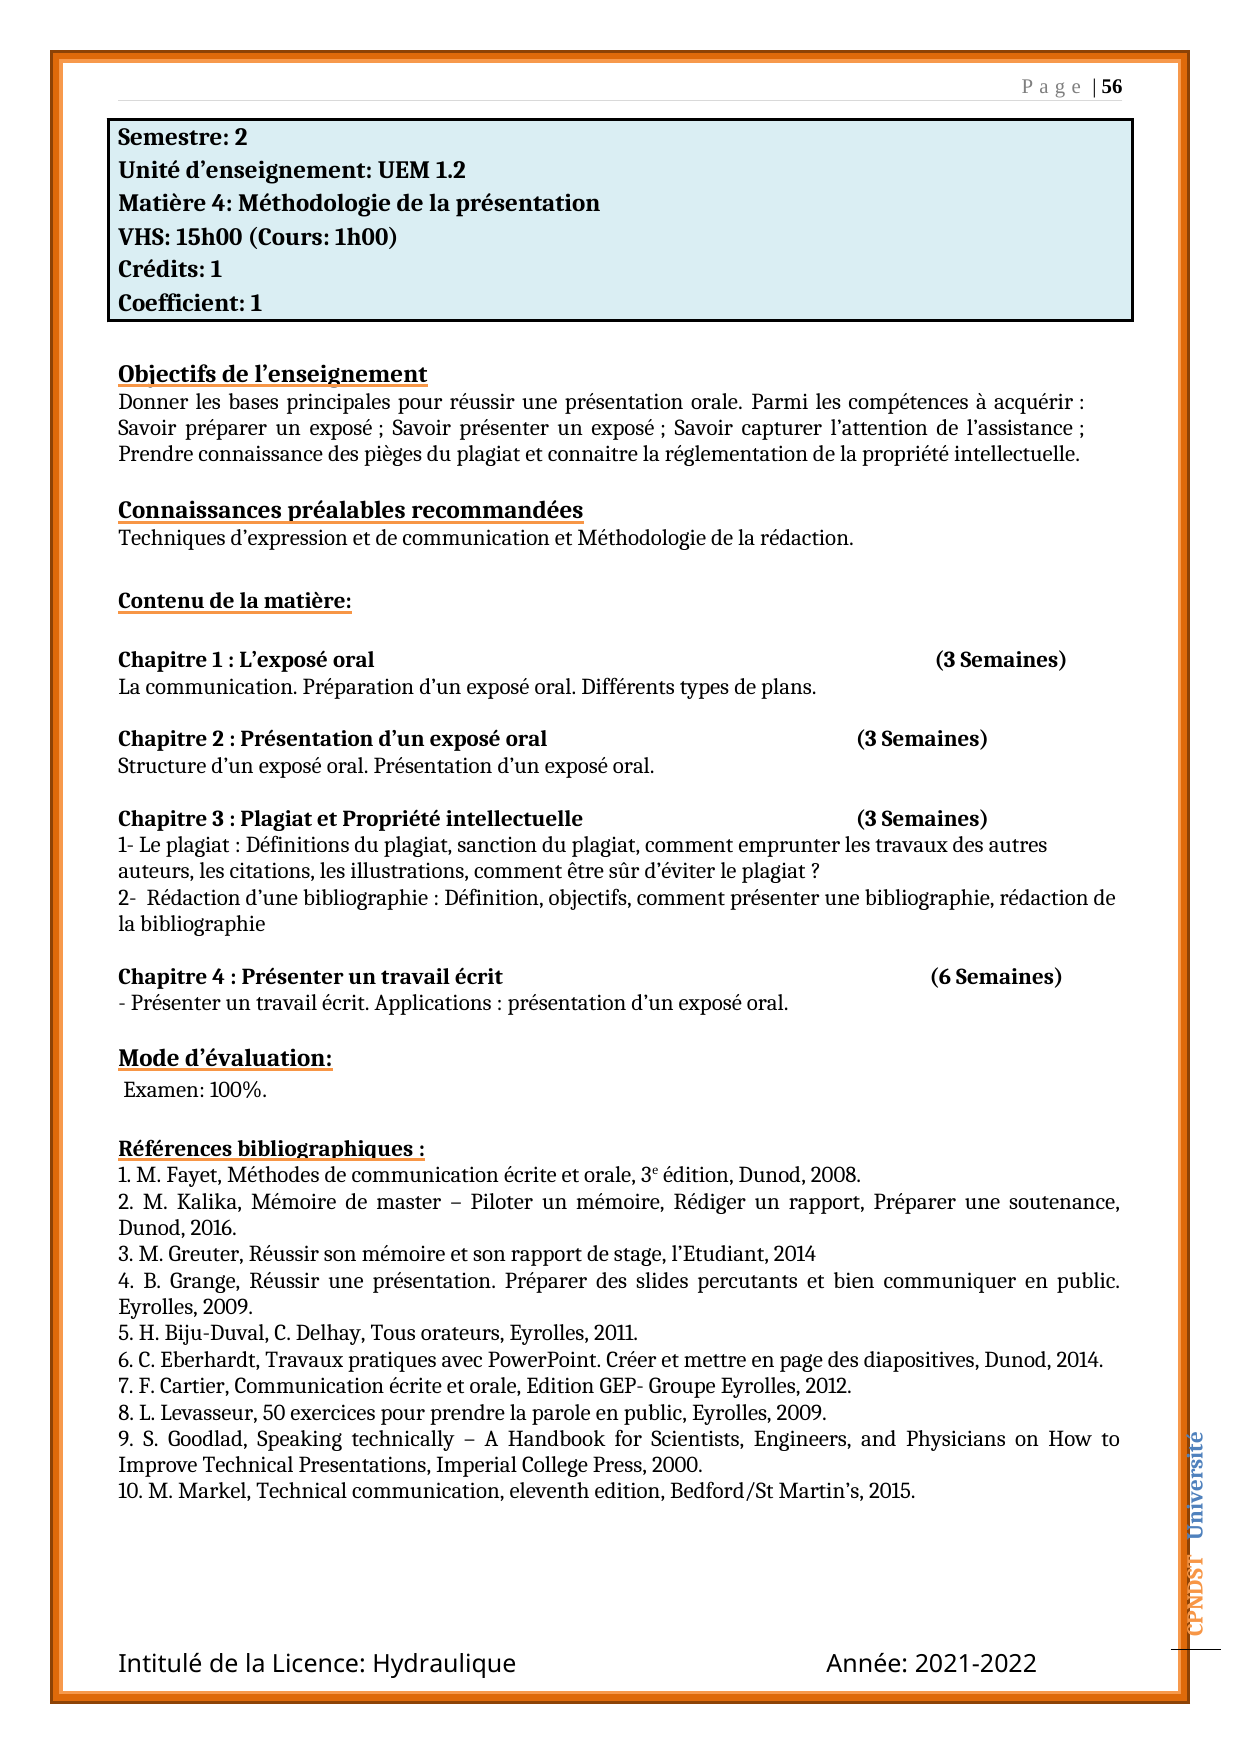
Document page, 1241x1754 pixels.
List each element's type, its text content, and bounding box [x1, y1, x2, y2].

text Donner les bases principales pour réussir une présentation orale. Parmi les compétences à acquérir : Savoir préparer un exposé ; Savoir présenter un exposé ; Savoir capturer l’attention de l’assistance ; Prendre connaissance des pièges du plagiat et connaitre la réglementation de la propriété intellectuelle. [118, 388, 1085, 467]
text VHS: 15h00 (Cours: 1h00) [110, 217, 1131, 250]
text Techniques d’expression et de communication et Méthodologie de la rédaction. [118, 525, 1122, 551]
text 1- Le plagiat : Définitions du plagiat, sanction du plagiat, comment emprunter les travaux des autres auteurs, les citations, les illustrations, comment être sûr d’éviter le plagiat ? [118, 832, 1122, 884]
text 4. B. Grange, Réussir une présentation. Préparer des slides percutants et bien communiquer en public. Eyrolles, 2009. [118, 1267, 1122, 1320]
text 1. M. Fayet, Méthodes de communication écrite et orale, 3e édition, Dunod, 2008. [118, 1162, 1122, 1188]
text La communication. Préparation d’un exposé oral. Différents types de plans. [118, 673, 1122, 700]
text 2. M. Kalika, Mémoire de master – Piloter un mémoire, Rédiger un rapport, Préparer une soutenance, Dunod, 2016. [118, 1188, 1122, 1241]
text Matière 4: Méthodologie de la présentation [110, 184, 1131, 217]
text Examen: 100%. [118, 1077, 1122, 1103]
text Semestre: 2 [110, 121, 1131, 151]
text Unité d’enseignement: UEM 1.2 [110, 151, 1131, 184]
text Structure d’un exposé oral. Présentation d’un exposé oral. [118, 753, 1122, 779]
text 6. C. Eberhardt, Travaux pratiques avec PowerPoint. Créer et mettre en page des diapositives, Dunod, 2014. [118, 1347, 1122, 1373]
text 5. H. Biju-Duval, C. Delhay, Tous orateurs, Eyrolles, 2011. [118, 1320, 1122, 1347]
text Coefficient: 1 [110, 283, 1131, 319]
text 9. S. Goodlad, Speaking technically – A Handbook for Scientists, Engineers, and Physicians on How to Improve Technical Presentations, Imperial College Press, 2000. [118, 1426, 1122, 1478]
text 7. F. Cartier, Communication écrite et orale, Edition GEP- Groupe Eyrolles, 2012. [118, 1373, 1122, 1399]
text Chapitre 3 : Plagiat et Propriété intellectuelle (3 Semaines) [118, 805, 1122, 832]
text Connaissances préalables recommandées [118, 496, 1122, 525]
text Crédits: 1 [110, 250, 1131, 283]
text - Présenter un travail écrit. Applications : présentation d’un exposé oral. [118, 990, 1122, 1016]
text Chapitre 2 : Présentation d’un exposé oral (3 Semaines) [118, 726, 1122, 753]
text 8. L. Levasseur, 50 exercices pour prendre la parole en public, Eyrolles, 2009. [118, 1399, 1122, 1426]
text Références bibliographiques : [118, 1136, 1122, 1162]
text Chapitre 4 : Présenter un travail écrit (6 Semaines) [118, 963, 1122, 990]
text Chapitre 1 : L’exposé oral (3 Semaines) [118, 647, 1122, 673]
text 3. M. Greuter, Réussir son mémoire et son rapport de stage, l’Etudiant, 2014 [118, 1241, 1122, 1267]
text Contenu de la matière: [118, 588, 1122, 614]
text Objectifs de l’enseignement [118, 360, 1122, 388]
text 2- Rédaction d’une bibliographie : Définition, objectifs, comment présenter une bibliographie, rédaction de la bibliographie [118, 884, 1122, 937]
text Mode d’évaluation: [118, 1044, 1122, 1072]
list 10. M. Markel, Technical communication, eleventh edition, Bedford/St Martin’s, 2015. [118, 1478, 1122, 1505]
